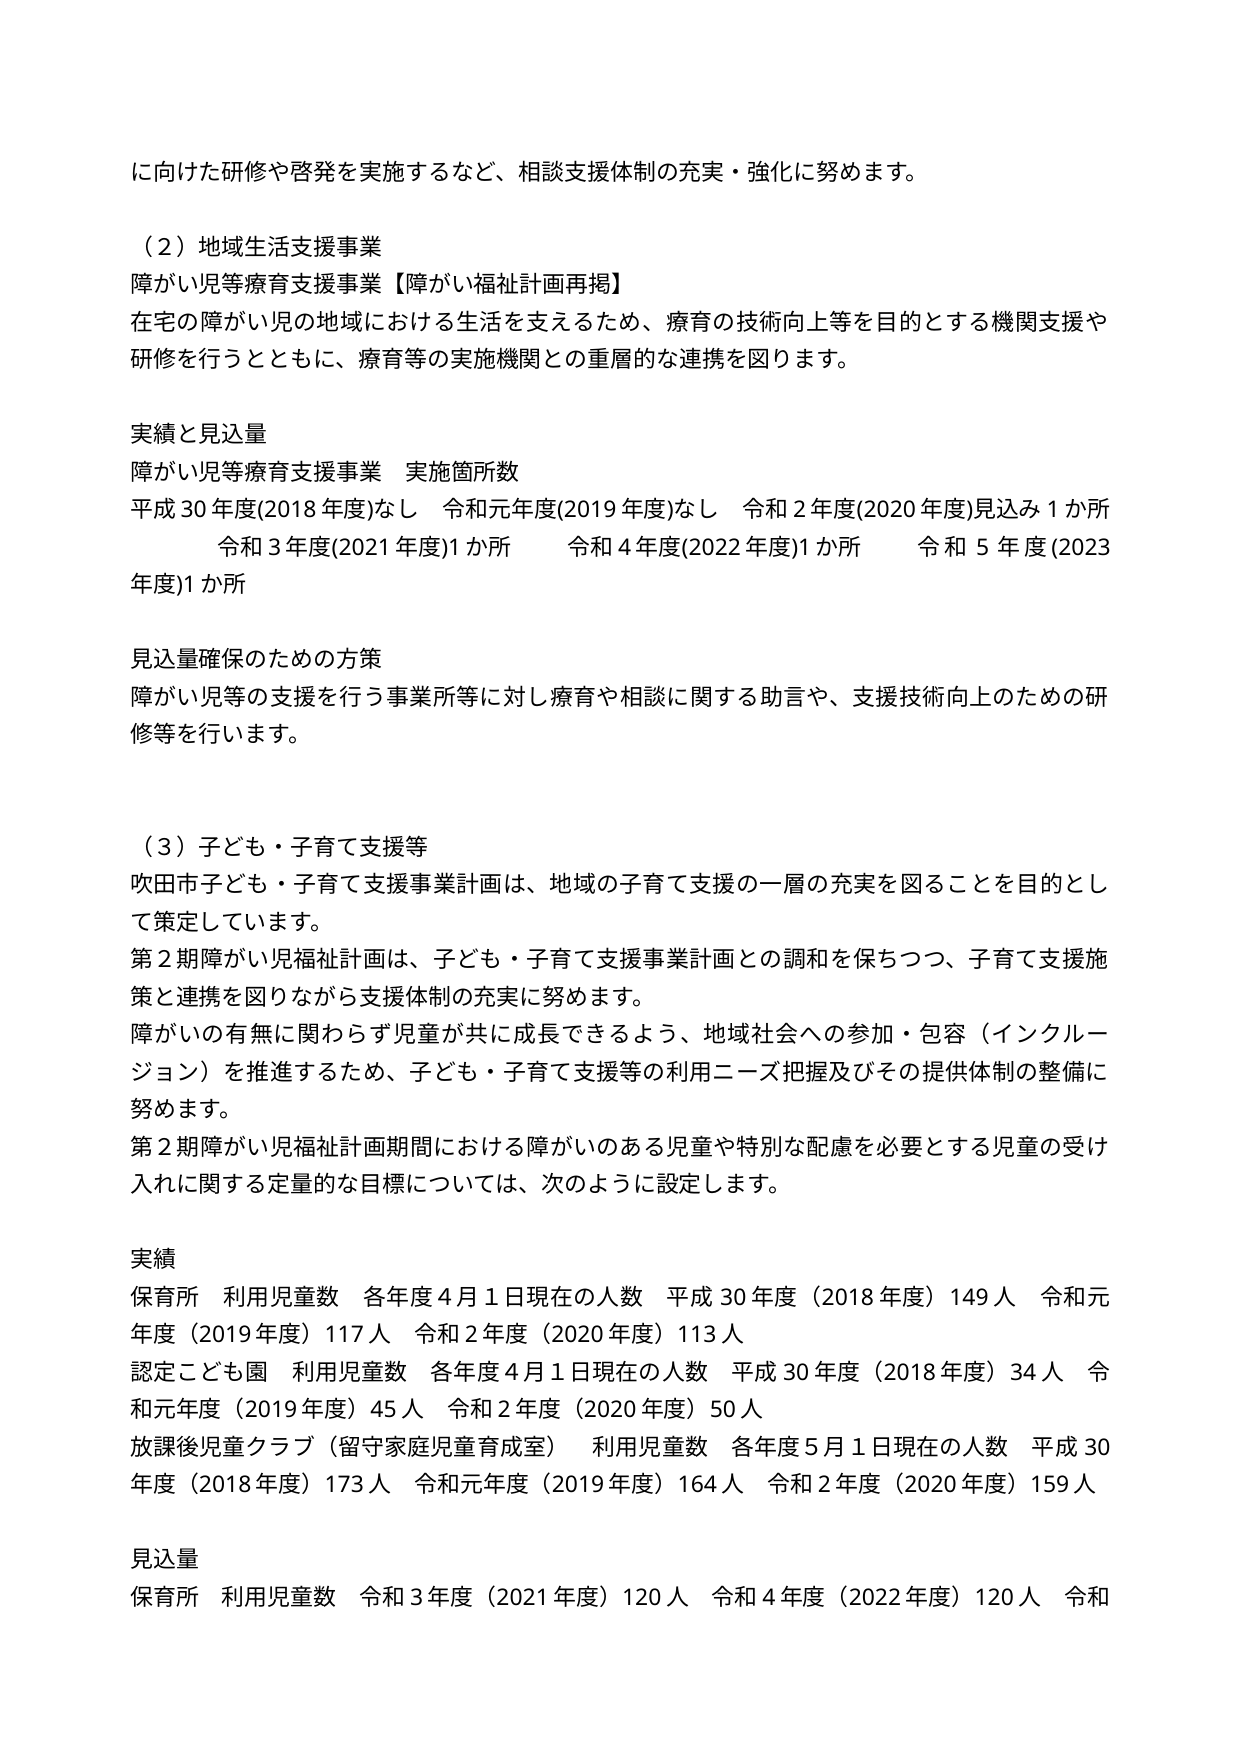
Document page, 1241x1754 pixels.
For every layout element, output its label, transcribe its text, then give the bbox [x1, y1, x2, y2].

text （２）地域生活支援事業 [130, 227, 1110, 264]
text 吹田市子ども・子育て支援事業計画は、地域の子育て支援の一層の充実を図ることを目的として策定しています。 [130, 864, 1110, 939]
text （３）子ども・子育て支援等 [130, 827, 1110, 864]
text 保育所 利用児童数 各年度４月１日現在の人数 平成30年度（2018年度）149人 令和元年度（2019年度）117人 令和2年度（2020年度）113人 [130, 1277, 1110, 1352]
text 放課後児童クラブ（留守家庭児童育成室） 利用児童数 各年度５月１日現在の人数 平成30年度（2018年度）173人 令和元年度（2019年度）164人 令和2年度（2020年度）159人 [130, 1427, 1110, 1502]
text 実績と見込量 [130, 414, 1110, 452]
text 第２期障がい児福祉計画は、子ども・子育て支援事業計画との調和を保ちつつ、子育て支援施策と連携を図りながら支援体制の充実に努めます。 [130, 939, 1110, 1014]
text 第２期障がい児福祉計画期間における障がいのある児童や特別な配慮を必要とする児童の受け入れに関する定量的な目標については、次のように設定します。 [130, 1127, 1110, 1202]
text 実績 [130, 1239, 1110, 1277]
text 見込量 [130, 1539, 1110, 1577]
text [130, 1577, 1110, 1614]
text 見込量確保のための方策 [130, 639, 1110, 677]
text 障がい児等療育支援事業 実施箇所数 [130, 452, 1110, 489]
text 障がい児等療育支援事業【障がい福祉計画再掲】 [130, 264, 1110, 302]
text 在宅の障がい児の地域における生活を支えるため、療育の技術向上等を目的とする機関支援や研修を行うとともに、療育等の実施機関との重層的な連携を図ります。 [130, 302, 1110, 377]
text 平成30年度(2018年度)なし 令和元年度(2019年度)なし 令和2年度(2020年度)見込み1か所 令和3年度(2021年度)1か所 令和4年度(2022年度)1か所 令和5年度(2023年度)1か所 [130, 489, 1110, 602]
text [130, 152, 1110, 189]
text 障がいの有無に関わらず児童が共に成長できるよう、地域社会への参加・包容（インクルージョン）を推進するため、子ども・子育て支援等の利用ニーズ把握及びその提供体制の整備に努めます。 [130, 1014, 1110, 1127]
text 認定こども園 利用児童数 各年度４月１日現在の人数 平成30年度（2018年度）34人 令和元年度（2019年度）45人 令和2年度（2020年度）50人 [130, 1352, 1110, 1427]
text 障がい児等の支援を行う事業所等に対し療育や相談に関する助言や、支援技術向上のための研修等を行います。 [130, 677, 1110, 752]
